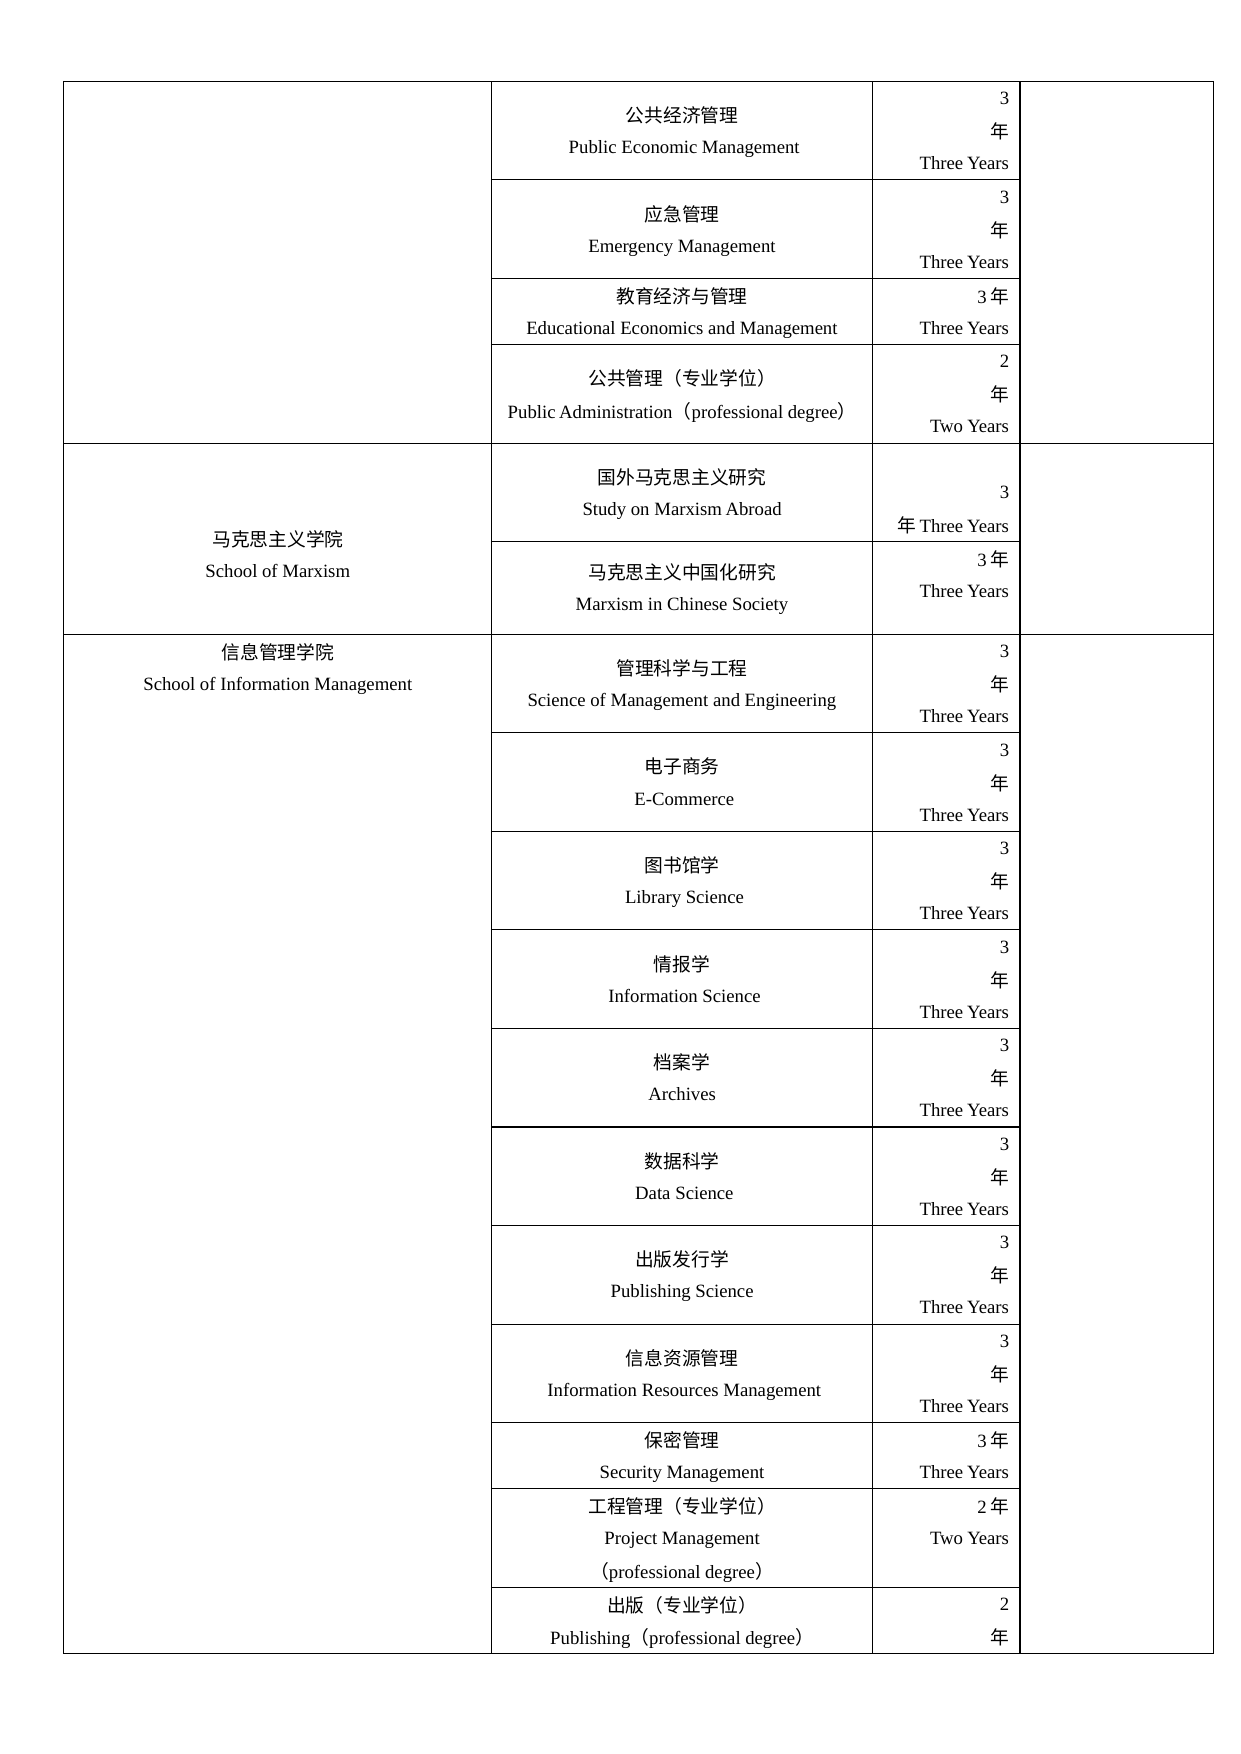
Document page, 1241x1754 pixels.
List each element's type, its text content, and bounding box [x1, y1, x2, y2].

table_cell 工程管理（专业学位） Project Management （professional degree） [492, 1489, 872, 1587]
table_cell 信息管理学院 School of Information Management [64, 635, 491, 1653]
table_cell 数据科学 Data Science [492, 1128, 872, 1225]
table_cell 3年 Three Years [873, 82, 1019, 179]
table_cell 马克思主义中国化研究 Marxism in Chinese Society [492, 542, 872, 634]
table_cell 3年 Three Years [873, 733, 1019, 831]
table_cell 国外马克思主义研究 Study on Marxism Abroad [492, 444, 872, 541]
table_cell 3年 Three Years [873, 1128, 1019, 1225]
table_cell 教育经济与管理 Educational Economics and Management [492, 279, 872, 344]
table_cell 3年 Three Years [873, 279, 1019, 344]
table_cell 保密管理 Security Management [492, 1423, 872, 1488]
table_cell 公共经济管理 Public Economic Management [492, 82, 872, 179]
table_cell 档案学 Archives [492, 1029, 872, 1126]
table_cell 3年Three Years [873, 444, 1019, 541]
table_cell 3年 Three Years [873, 1325, 1019, 1422]
table_cell [1021, 444, 1213, 634]
table_cell 管理科学与工程 Science of Management and Engineering [492, 635, 872, 732]
table_cell 3年 Three Years [873, 1029, 1019, 1126]
table_cell 信息资源管理 Information Resources Management [492, 1325, 872, 1422]
table_cell 3年 Three Years [873, 180, 1019, 278]
table_cell 情报学 Information Science [492, 930, 872, 1028]
table_cell 2年 Two Years [873, 1588, 1019, 1653]
table_cell 3年 Three Years [873, 1423, 1019, 1488]
table_cell 3年 Three Years [873, 542, 1019, 634]
table_cell 2年 Two Years [873, 1489, 1019, 1587]
table_cell 3年 Three Years [873, 635, 1019, 732]
table_cell 2年 Two Years [873, 345, 1019, 442]
table_cell 出版发行学 Publishing Science [492, 1226, 872, 1323]
table_cell 图书馆学 Library Science [492, 832, 872, 929]
table_cell 电子商务 E-Commerce [492, 733, 872, 831]
table_cell [1021, 635, 1213, 1653]
table_cell 马克思主义学院 School of Marxism [64, 444, 491, 634]
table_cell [492, 1588, 872, 1653]
table_cell 3年 Three Years [873, 832, 1019, 929]
table_cell 3年 Three Years [873, 930, 1019, 1028]
table_cell 公共管理（专业学位） Public Administration（professional degree） [492, 345, 872, 442]
table_cell 应急管理 Emergency Management [492, 180, 872, 278]
table_cell 3年 Three Years [873, 1226, 1019, 1323]
